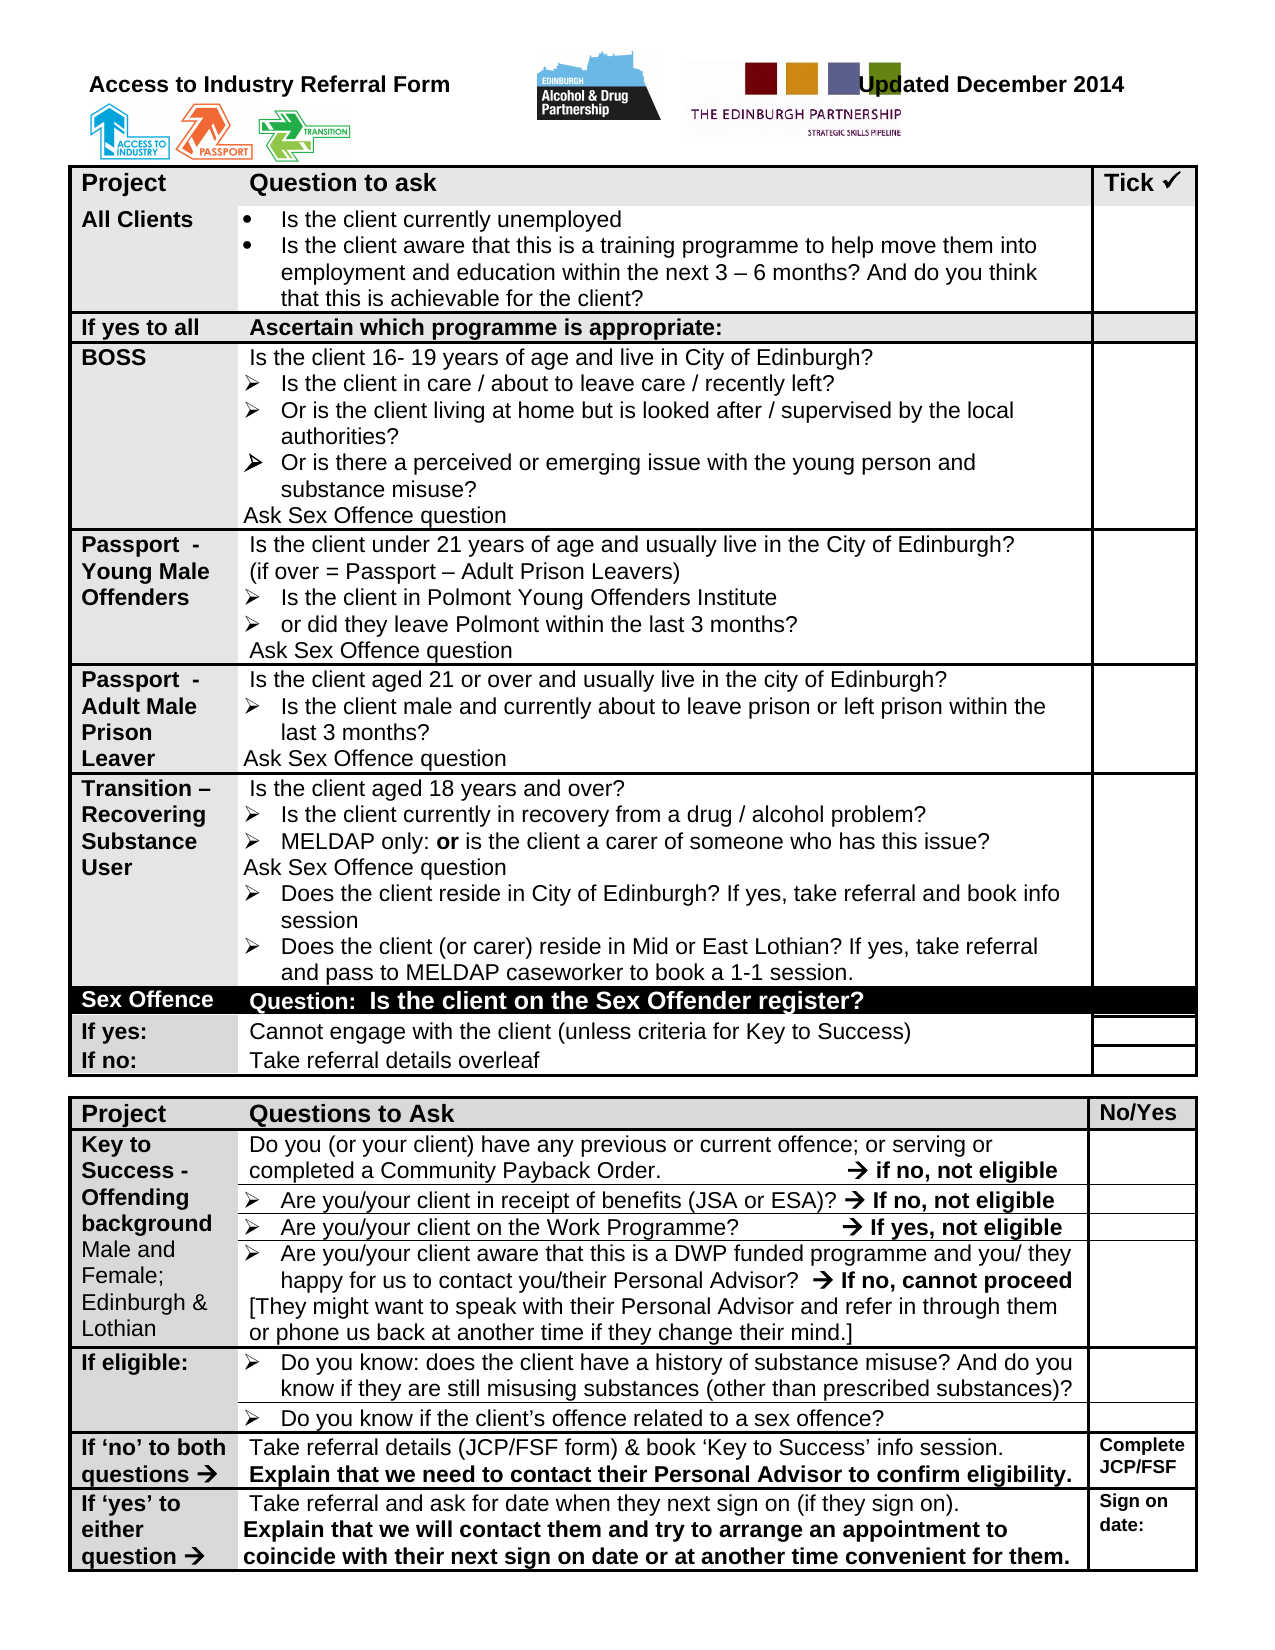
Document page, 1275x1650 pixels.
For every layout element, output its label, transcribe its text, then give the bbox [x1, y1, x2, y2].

table_cell Is the client aged 21 or over and usually live in the city of Edinburgh? Is the client male and currently about to leave prison or left prison within the last 3 months? Ask Sex Offence question [238, 666, 1091, 772]
table_cell [1094, 1018, 1195, 1044]
table_cell [1090, 1131, 1195, 1183]
table_cell If ‘no’ to both questions [72, 1434, 238, 1487]
table_cell If yes: [72, 1015, 238, 1044]
picture [88, 97, 352, 165]
table_cell BOSS [72, 344, 238, 528]
table_cell Is the client under 21 years of age and usually live in the City of Edinburgh? (if over = Passport – Adult Prison Leavers) Is the client in Polmont Young Offenders Institute or did they leave Polmont within the last 3 months? Ask Sex Offence question [238, 531, 1091, 663]
table_cell Cannot engage with the client (unless criteria for Key to Success) [238, 1015, 1091, 1044]
table_cell If ‘yes’ to either question [72, 1490, 238, 1569]
table_cell Key to Success - Offending background Male and Female; Edinburgh & Lothian [72, 1131, 238, 1346]
table_cell Is the client 16- 19 years of age and live in City of Edinburgh? Is the client in care / about to leave care / recently left? Or is the client living at home but is looked after / supervised by the local authorities? Or is there a perceived or emerging issue with the young person and substance misuse? Ask Sex Offence question [238, 344, 1091, 528]
table_cell Question: Is the client on the Sex Offender register? [238, 986, 1091, 1014]
table_header Questions to Ask [238, 1099, 1087, 1128]
table_cell Passport - Adult Male Prison Leaver [72, 666, 238, 772]
table_cell Is the client currently unemployed Is the client aware that this is a training programme to help move them into employment and education within the next 3 – 6 months? And do you think that this is achievable for the client? [238, 206, 1091, 311]
table_cell Are you/your client aware that this is a DWP funded programme and you/ they happy for us to contact you/their Personal Advisor? If no, cannot proceed [They might want to speak with their Personal Advisor and refer in through them or phone us back at another time if they change their mind.] [238, 1241, 1087, 1346]
table_cell If no: [72, 1044, 238, 1073]
table_cell [1094, 666, 1195, 772]
table_header Question to ask [238, 168, 1091, 206]
table_cell Sex Offence [72, 986, 238, 1014]
table_cell Ascertain which programme is appropriate: [238, 314, 1091, 341]
table_cell Complete JCP/FSF [1090, 1434, 1195, 1487]
table_cell All Clients [72, 206, 238, 311]
picture [682, 61, 901, 137]
table_cell [1090, 1403, 1195, 1431]
table_header Project [72, 1099, 238, 1128]
table_header No/Yes [1090, 1099, 1195, 1128]
table_cell [1094, 986, 1195, 1014]
table_cell [1094, 531, 1195, 663]
table_cell [1094, 206, 1195, 311]
table_cell Are you/your client on the Work Programme? If yes, not eligible [238, 1214, 1087, 1240]
table_header Tick [1094, 168, 1195, 206]
table_cell [1094, 775, 1195, 986]
table_cell Sign on date: [1090, 1490, 1195, 1569]
table_cell [1090, 1349, 1195, 1402]
table_cell Do you know: does the client have a history of substance misuse? And do you know if they are still misusing substances (other than prescribed substances)? [238, 1349, 1087, 1402]
table_cell [1094, 1047, 1195, 1073]
table_cell [1090, 1214, 1195, 1240]
table_cell Take referral details overleaf [238, 1044, 1091, 1073]
picture [537, 51, 661, 120]
table_cell If yes to all [72, 314, 238, 341]
table_cell Is the client aged 18 years and over? Is the client currently in recovery from a drug / alcohol problem? MELDAP only: or is the client a carer of someone who has this issue? Ask Sex Offence question Does the client reside in City of Edinburgh? If yes, take referral and book info session Does the client (or carer) reside in Mid or East Lothian? If yes, take referral and pass to MELDAP caseworker to book a 1-1 session. [238, 775, 1091, 986]
table_cell Do you know if the client’s offence related to a sex offence? [238, 1403, 1087, 1431]
table_cell [1090, 1241, 1195, 1346]
table_cell Passport - Young Male Offenders [72, 531, 238, 663]
table_cell [1090, 1185, 1195, 1213]
table_cell [1094, 314, 1195, 341]
table_cell [1094, 344, 1195, 528]
table_cell Are you/your client in receipt of benefits (JSA or ESA)? If no, not eligible [238, 1185, 1087, 1213]
table_cell If eligible: [72, 1349, 238, 1431]
table_cell Take referral details (JCP/FSF form) & book ‘Key to Success’ info session. Explain that we need to contact their Personal Advisor to confirm eligibility. [238, 1434, 1087, 1487]
table_header Project [72, 168, 238, 206]
table_cell Take referral and ask for date when they next sign on (if they sign on). Explain that we will contact them and try to arrange an appointment to coincide with their next sign on date or at another time convenient for them. [238, 1490, 1087, 1569]
table_cell Transition – Recovering Substance User [72, 775, 238, 986]
table_cell Do you (or your client) have any previous or current offence; or serving or completed a Community Payback Order. if no, not eligible [238, 1131, 1087, 1183]
